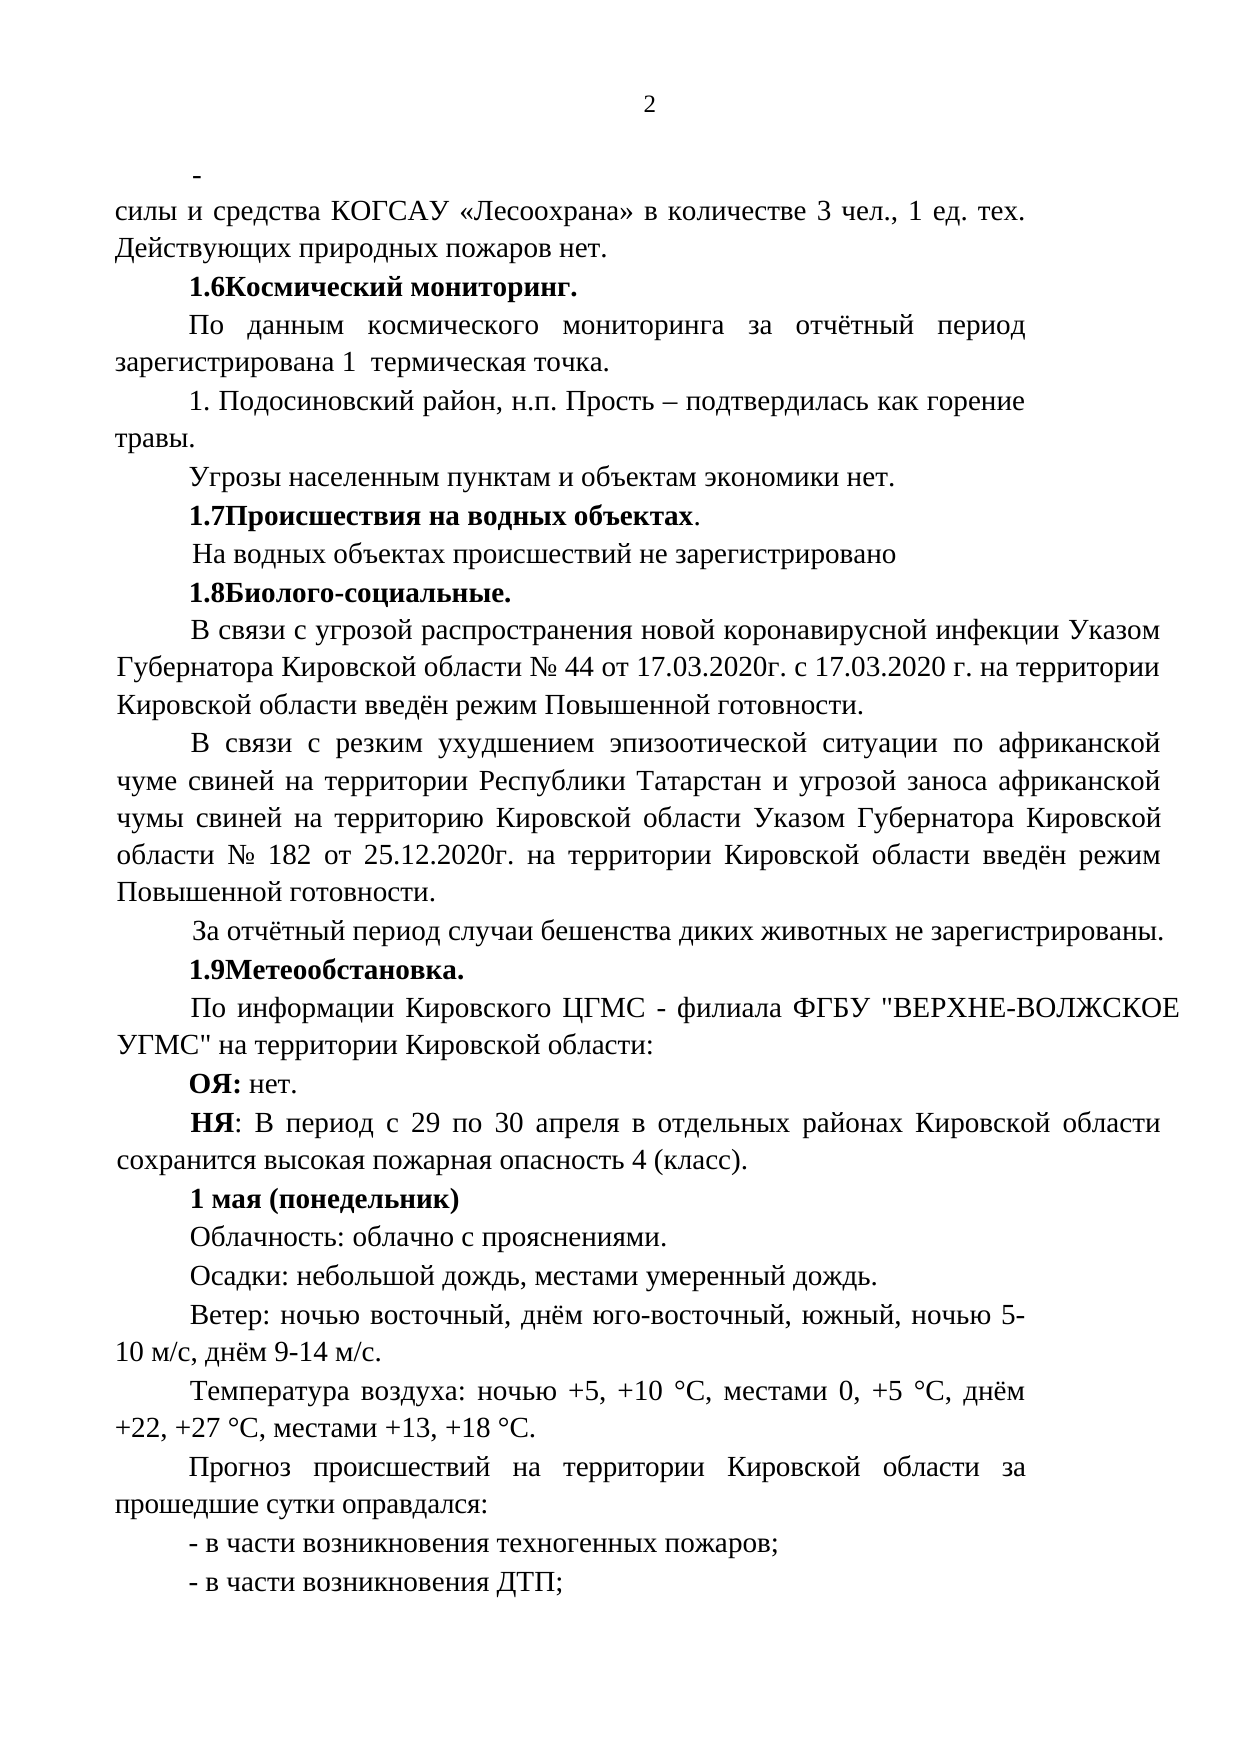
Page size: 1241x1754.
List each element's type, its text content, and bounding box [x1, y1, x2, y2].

text 1. Подосиновский район, н.п. Прость – подтвердилась как горение травы. [114, 383, 1026, 454]
text В связи с угрозой распространения новой коронавирусной инфекции Указом Губернатора Кировской области № 44 от 17.03.2020г. с 17.03.2020 г. на территории Кировской области введён режим Повышенной готовности. [116, 612, 1161, 720]
text - в части возникновения ДТП; [114, 1564, 1026, 1598]
text По данным космического мониторинга за отчётный период зарегистрирована 1 термическая точка. [114, 307, 1026, 378]
text Осадки: небольшой дождь, местами умеренный дождь. [114, 1258, 1026, 1292]
text По информации Кировского ЦГМС - филиала ФГБУ "ВЕРХНЕ-ВОЛЖСКОЕ УГМС" на территории Кировской области: [116, 990, 1181, 1061]
text Облачность: облачно с прояснениями. [114, 1219, 1026, 1253]
text В связи с резким ухудшением эпизоотической ситуации по африканской чуме свиней на территории Республики Татарстан и угрозой заноса африканской чумы свиней на территорию Кировской области Указом Губернатора Кировской области № 182 от 25.12.2020г. на территории Кировской области введён режим Повышенной готовности. [116, 726, 1162, 908]
text 1.8Биолого-социальные. [118, 575, 1181, 608]
text НЯ: В период с 29 по 30 апреля в отдельных районах Кировской области сохранится высокая пожарная опасность 4 (класс). [116, 1105, 1161, 1175]
text 1 мая (понедельник) [114, 1181, 1026, 1214]
text 1.6Космический мониторинг. [118, 269, 1181, 303]
text Ветер: ночью восточный, днём юго-восточный, южный, ночью 5-10 м/с, днём 9-14 м/с. [114, 1297, 1026, 1368]
text Температура воздуха: ночью +5, +10 °C, местами 0, +5 °C, днём +22, +27 °C, местами +13, +18 °C. [114, 1373, 1026, 1444]
text Прогноз происшествий на территории Кировской области за прошедшие сутки оправдался: [114, 1449, 1026, 1520]
text 1.9Метеообстановка. [118, 952, 1181, 986]
text ОЯ: нет. [118, 1066, 1181, 1099]
text 1.7Происшествия на водных объектах. [118, 498, 1181, 532]
text За отчётный период случаи бешенства диких животных не зарегистрированы. [192, 913, 1181, 947]
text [114, 193, 1026, 264]
text - в части возникновения техногенных пожаров; [114, 1525, 1026, 1559]
text На водных объектах происшествий не зарегистрировано [192, 536, 1181, 569]
text Угрозы населенным пунктам и объектам экономики нет. [114, 459, 1026, 493]
